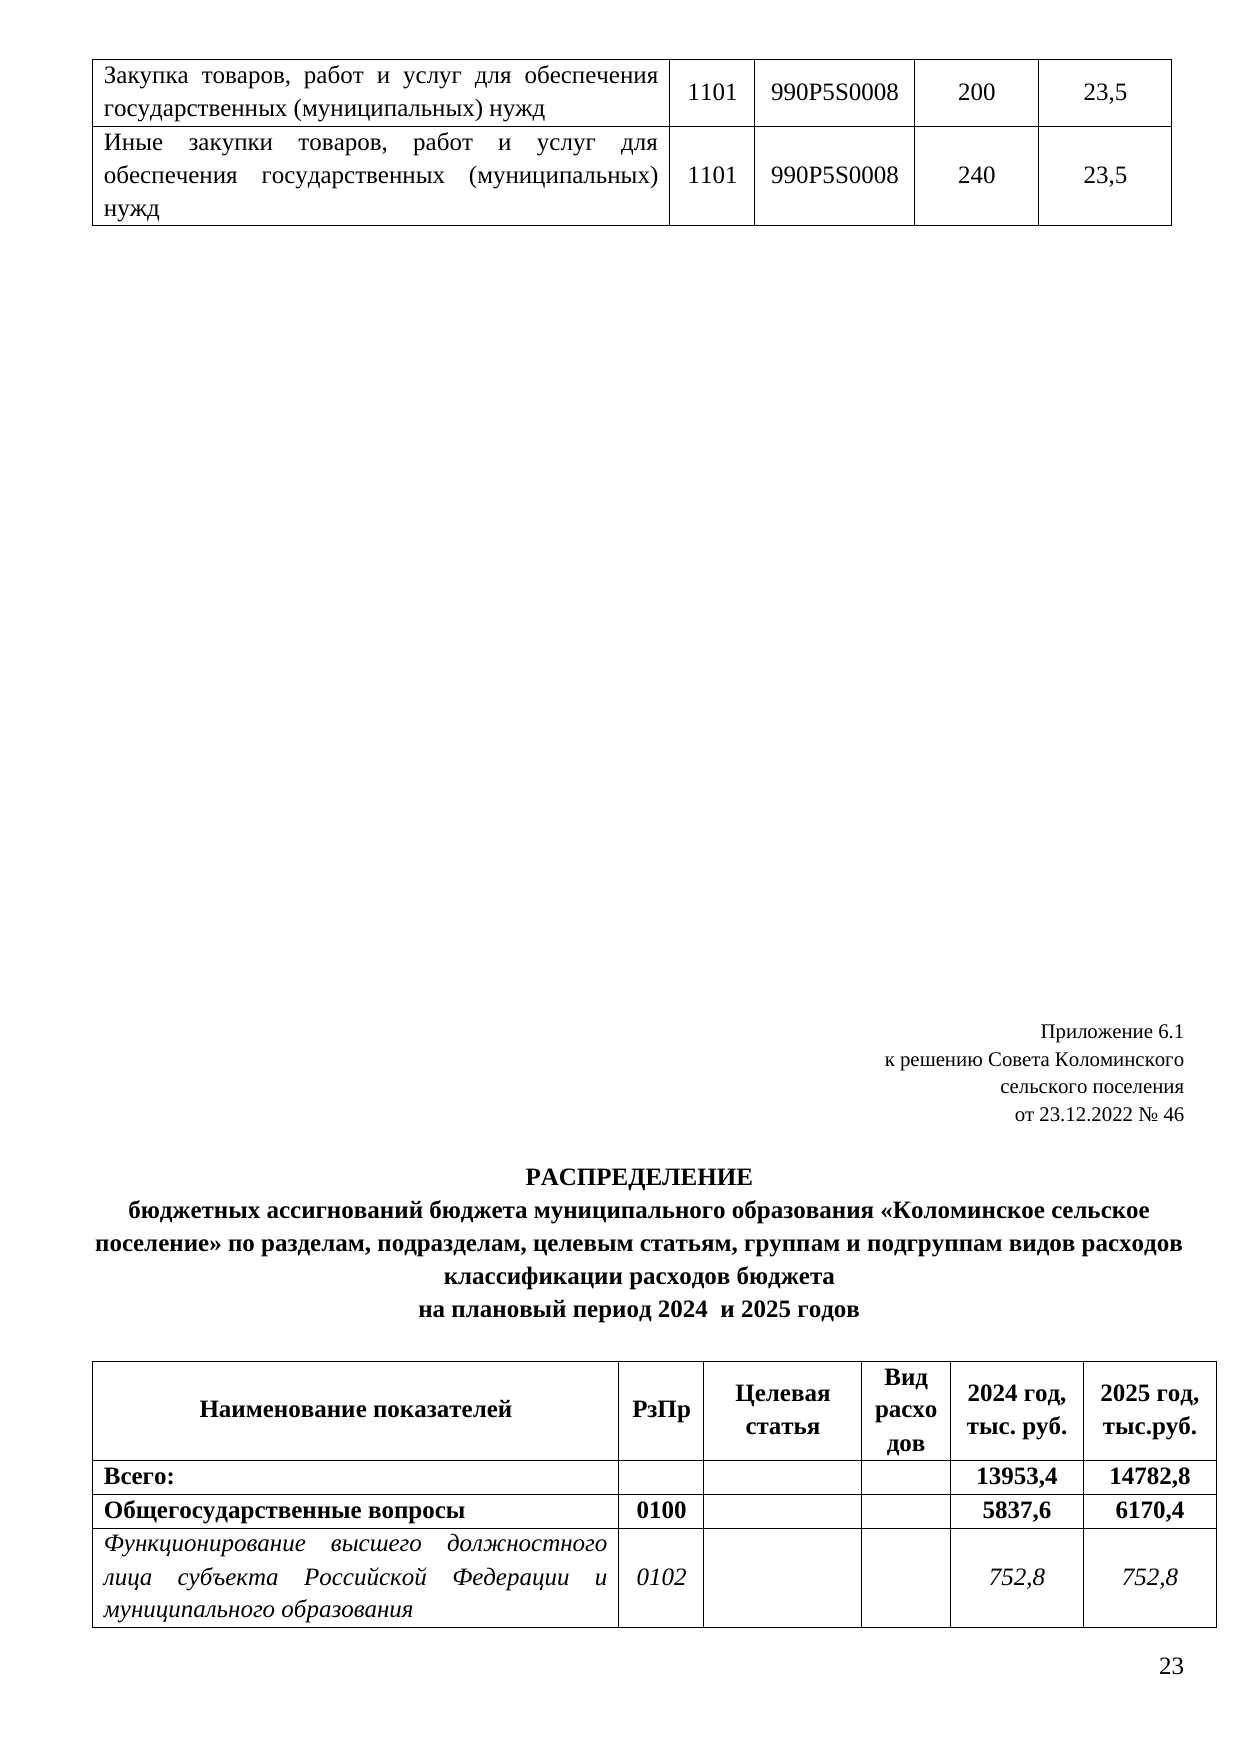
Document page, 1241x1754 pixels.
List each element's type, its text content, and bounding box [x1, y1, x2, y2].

table_cell 752,8 [951, 1529, 1083, 1627]
table_cell [704, 1495, 861, 1527]
table_cell [862, 1529, 950, 1627]
table_cell Всего: [93, 1461, 618, 1494]
table_header 2024 год, тыс. руб. [951, 1362, 1083, 1460]
table_cell 200 [915, 60, 1038, 126]
table_cell 0100 [619, 1495, 703, 1527]
table_cell [862, 1461, 950, 1494]
table_cell 990Р5S0008 [755, 60, 914, 126]
table_cell Функционирование высшего должностного лица субъекта Российской Федерации и муниципального образования [93, 1529, 618, 1627]
table_cell [704, 1461, 861, 1494]
text от 23.12.2022 № 46 [675, 1102, 1184, 1126]
table_cell 990Р5S0008 [755, 127, 914, 225]
table_cell 23,5 [1039, 127, 1171, 225]
table_cell 1101 [670, 127, 754, 225]
text РАСПРЕДЕЛЕНИЕ [94, 1162, 1184, 1191]
text на плановый период 2024 и 2025 годов [94, 1294, 1184, 1323]
text сельского поселения [675, 1074, 1184, 1098]
table_cell 14782,8 [1084, 1461, 1216, 1494]
table_header Наименование показателей [93, 1362, 618, 1460]
table_cell 6170,4 [1084, 1495, 1216, 1527]
table_cell 23,5 [1039, 60, 1171, 126]
table_cell [704, 1529, 861, 1627]
text бюджетных ассигнований бюджета муниципального образования «Коломинское сельское поселение» по разделам, подразделам, целевым статьям, группам и подгруппам видов расходов классификации расходов бюджета [94, 1195, 1184, 1290]
table_cell 13953,4 [951, 1461, 1083, 1494]
table_header Целевая статья [704, 1362, 861, 1460]
table_cell [862, 1495, 950, 1527]
table_cell 752,8 [1084, 1529, 1216, 1627]
table_header 2025 год, тыс.руб. [1084, 1362, 1216, 1460]
table_cell 5837,6 [951, 1495, 1083, 1527]
table_header Вид расходов [862, 1362, 950, 1460]
table_cell [619, 1461, 703, 1494]
table_cell 0102 [619, 1529, 703, 1627]
table_cell Иные закупки товаров, работ и услуг для обеспечения государственных (муниципальных) нужд [93, 127, 669, 225]
table_cell 240 [915, 127, 1038, 225]
table_cell 1101 [670, 60, 754, 126]
table_cell Общегосударственные вопросы [93, 1495, 618, 1527]
text Приложение 6.1 [94, 1019, 1184, 1043]
table_header РзПр [619, 1362, 703, 1460]
table_cell Закупка товаров, работ и услуг для обеспечения государственных (муниципальных) нужд [93, 60, 669, 126]
text к решению Совета Коломинского [675, 1047, 1184, 1071]
